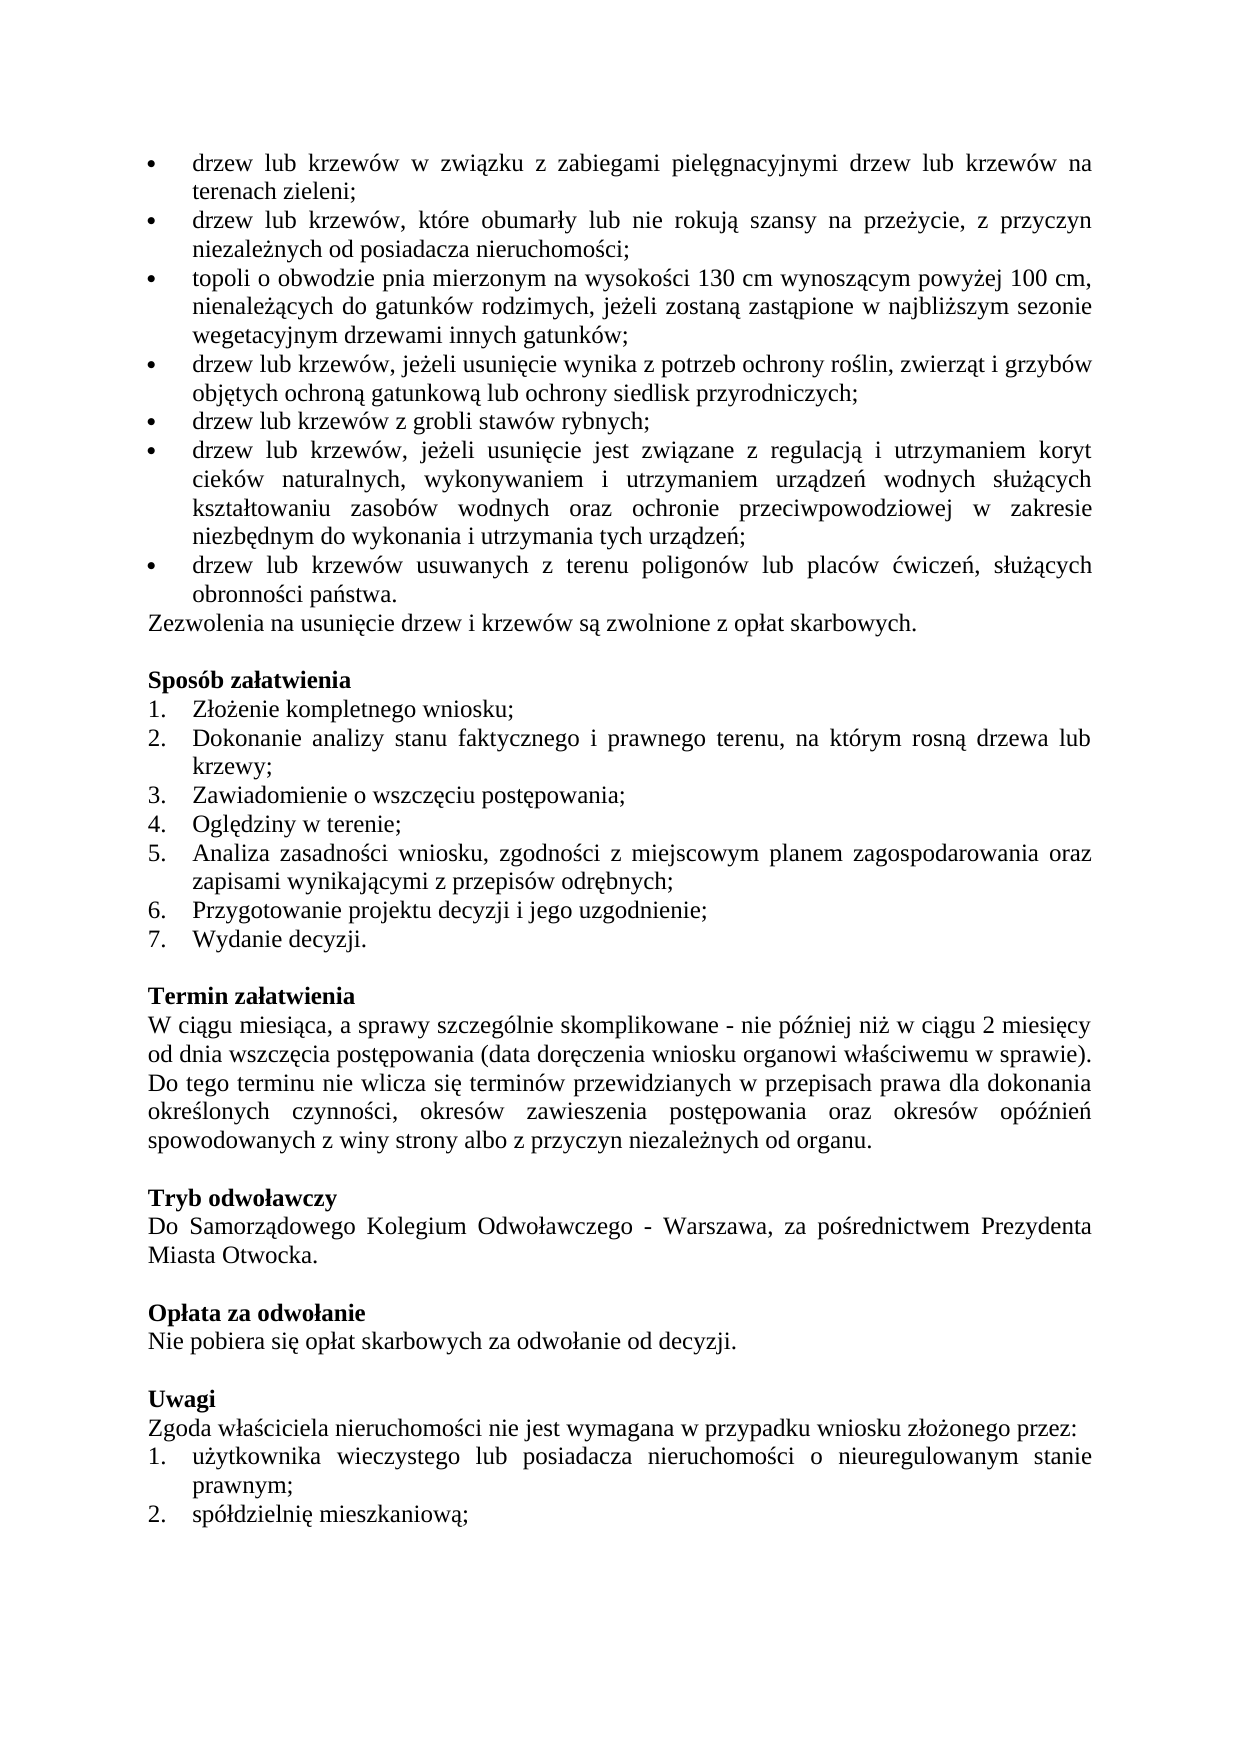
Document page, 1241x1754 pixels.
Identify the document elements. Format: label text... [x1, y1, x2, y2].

list Dokonanie analizy stanu faktycznego i prawnego terenu, na którym rosną drzewa lub krzewy; [148, 723, 1093, 780]
text Uwagi Zgoda właściciela nieruchomości nie jest wymagana w przypadku wniosku złożonego przez: [148, 1355, 1093, 1441]
text Termin załatwienia [148, 981, 1093, 1010]
text Sposób załatwienia [148, 665, 1093, 694]
list Przygotowanie projektu decyzji i jego uzgodnienie; [148, 895, 1093, 924]
text Opłata za odwołanie [148, 1298, 1093, 1326]
list drzew lub krzewów, które obumarły lub nie rokują szansy na przeżycie, z przyczyn niezależnych od posiadacza nieruchomości; [148, 205, 1093, 263]
text Nie pobiera się opłat skarbowych za odwołanie od decyzji. [148, 1326, 1093, 1355]
list topoli o obwodzie pnia mierzonym na wysokości 130 cm wynoszącym powyżej 100 cm, nienależących do gatunków rodzimych, jeżeli zostaną zastąpione w najbliższym sezonie wegetacyjnym drzewami innych gatunków; [148, 263, 1093, 349]
list drzew lub krzewów w związku z zabiegami pielęgnacyjnymi drzew lub krzewów na terenach zieleni; [148, 148, 1093, 205]
list użytkownika wieczystego lub posiadacza nieruchomości o nieuregulowanym stanie prawnym; [148, 1441, 1093, 1499]
list Wydanie decyzji. [148, 924, 1093, 953]
list drzew lub krzewów, jeżeli usunięcie wynika z potrzeb ochrony roślin, zwierząt i grzybów objętych ochroną gatunkową lub ochrony siedlisk przyrodniczych; [148, 349, 1093, 406]
list drzew lub krzewów usuwanych z terenu poligonów lub placów ćwiczeń, służących obronności państwa. [148, 550, 1093, 608]
text Do Samorządowego Kolegium Odwoławczego - Warszawa, za pośrednictwem Prezydenta Miasta Otwocka. [148, 1211, 1093, 1269]
text Zezwolenia na usunięcie drzew i krzewów są zwolnione z opłat skarbowych. [148, 608, 1093, 636]
list drzew lub krzewów z grobli stawów rybnych; [148, 406, 1093, 435]
list Analiza zasadności wniosku, zgodności z miejscowym planem zagospodarowania oraz zapisami wynikającymi z przepisów odrębnych; [148, 838, 1093, 895]
text Tryb odwoławczy [148, 1183, 1093, 1211]
list drzew lub krzewów, jeżeli usunięcie jest związane z regulacją i utrzymaniem koryt cieków naturalnych, wykonywaniem i utrzymaniem urządzeń wodnych służących kształtowaniu zasobów wodnych oraz ochronie przeciwpowodziowej w zakresie niezbędnym do wykonania i utrzymania tych urządzeń; [148, 435, 1093, 550]
list Zawiadomienie o wszczęciu postępowania; [148, 780, 1093, 809]
list spółdzielnię mieszkaniową; [148, 1499, 1093, 1528]
text W ciągu miesiąca, a sprawy szczególnie skomplikowane - nie później niż w ciągu 2 miesięcy od dnia wszczęcia postępowania (data doręczenia wniosku organowi właściwemu w sprawie). Do tego terminu nie wlicza się terminów przewidzianych w przepisach prawa dla dokonania określonych czynności, okresów zawieszenia postępowania oraz okresów opóźnień spowodowanych z winy strony albo z przyczyn niezależnych od organu. [148, 1010, 1093, 1154]
list Oględziny w terenie; [148, 809, 1093, 838]
list Złożenie kompletnego wniosku; [148, 694, 1093, 723]
